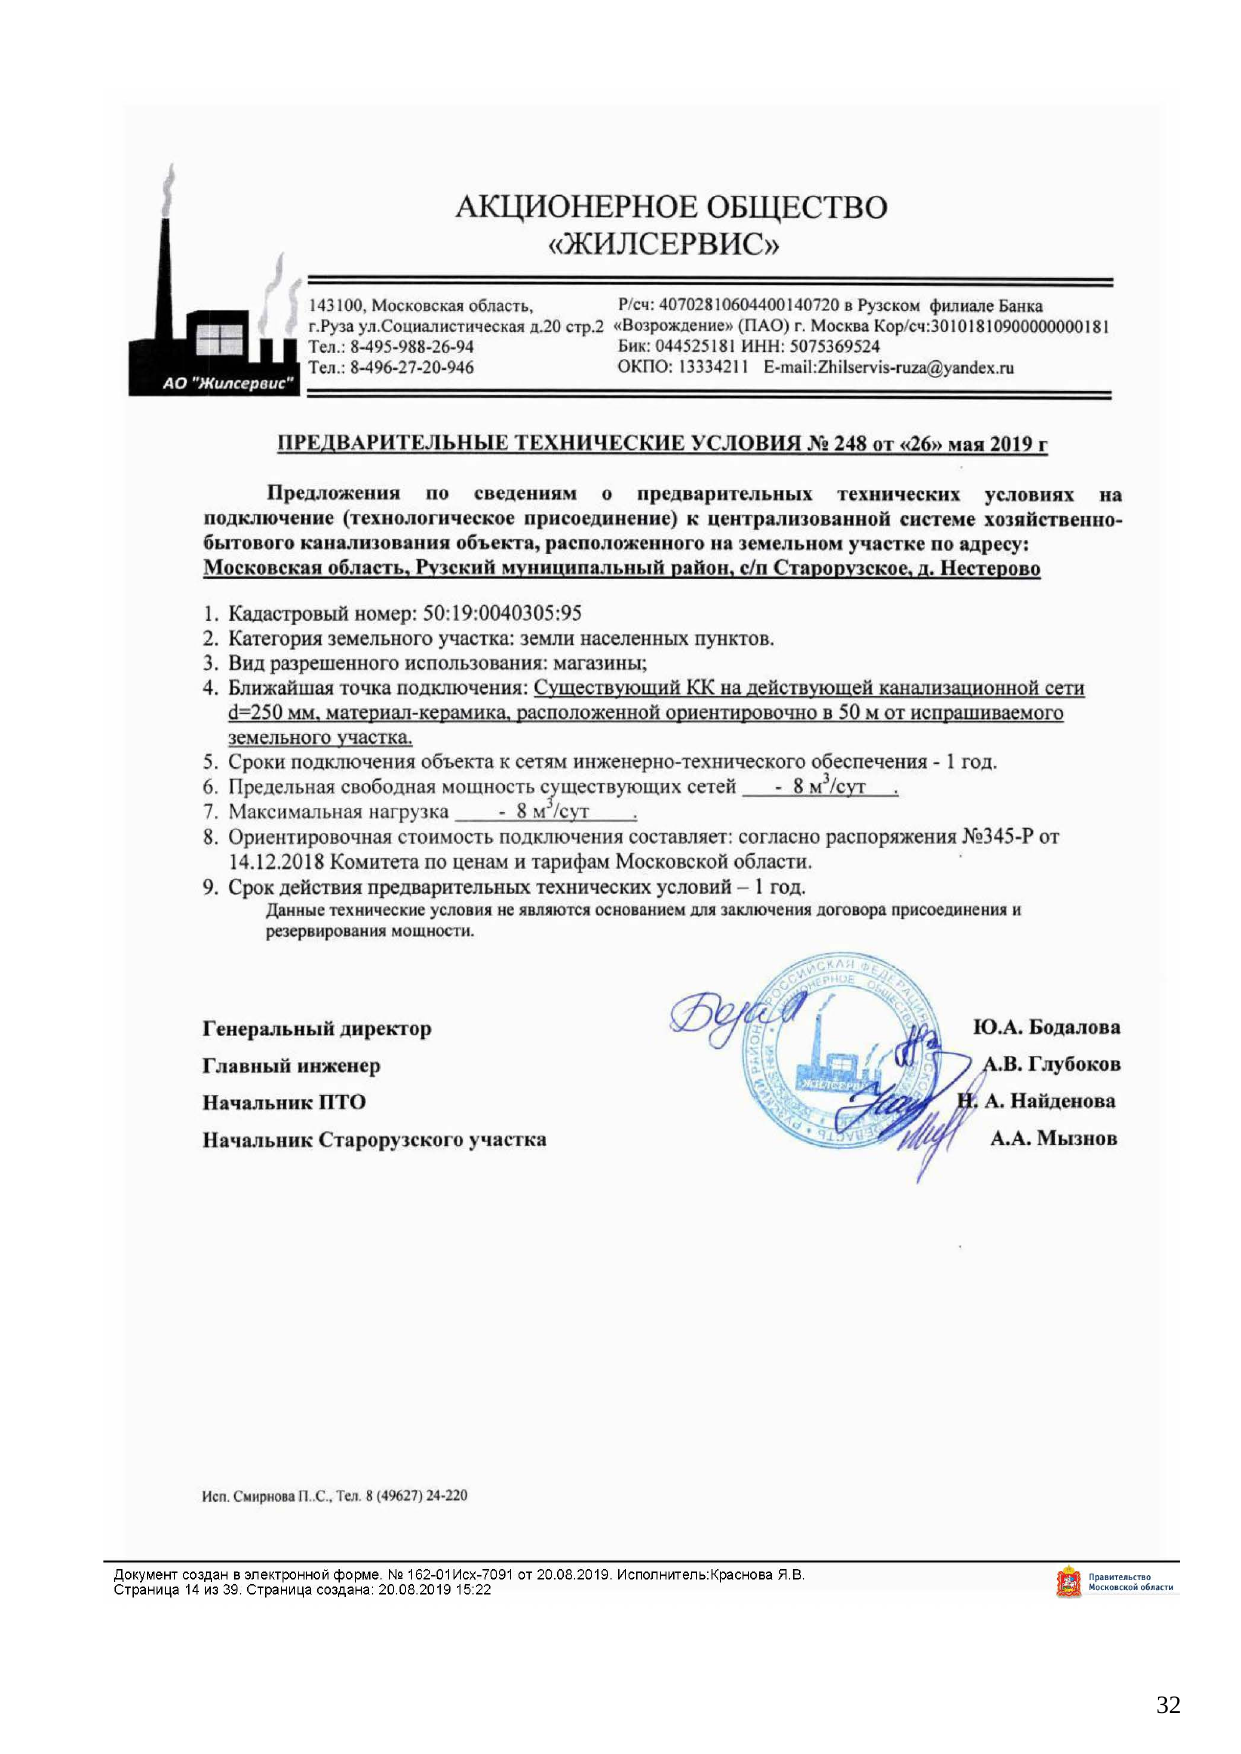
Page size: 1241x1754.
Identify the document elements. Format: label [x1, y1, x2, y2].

picture [103, 88, 1180, 1612]
